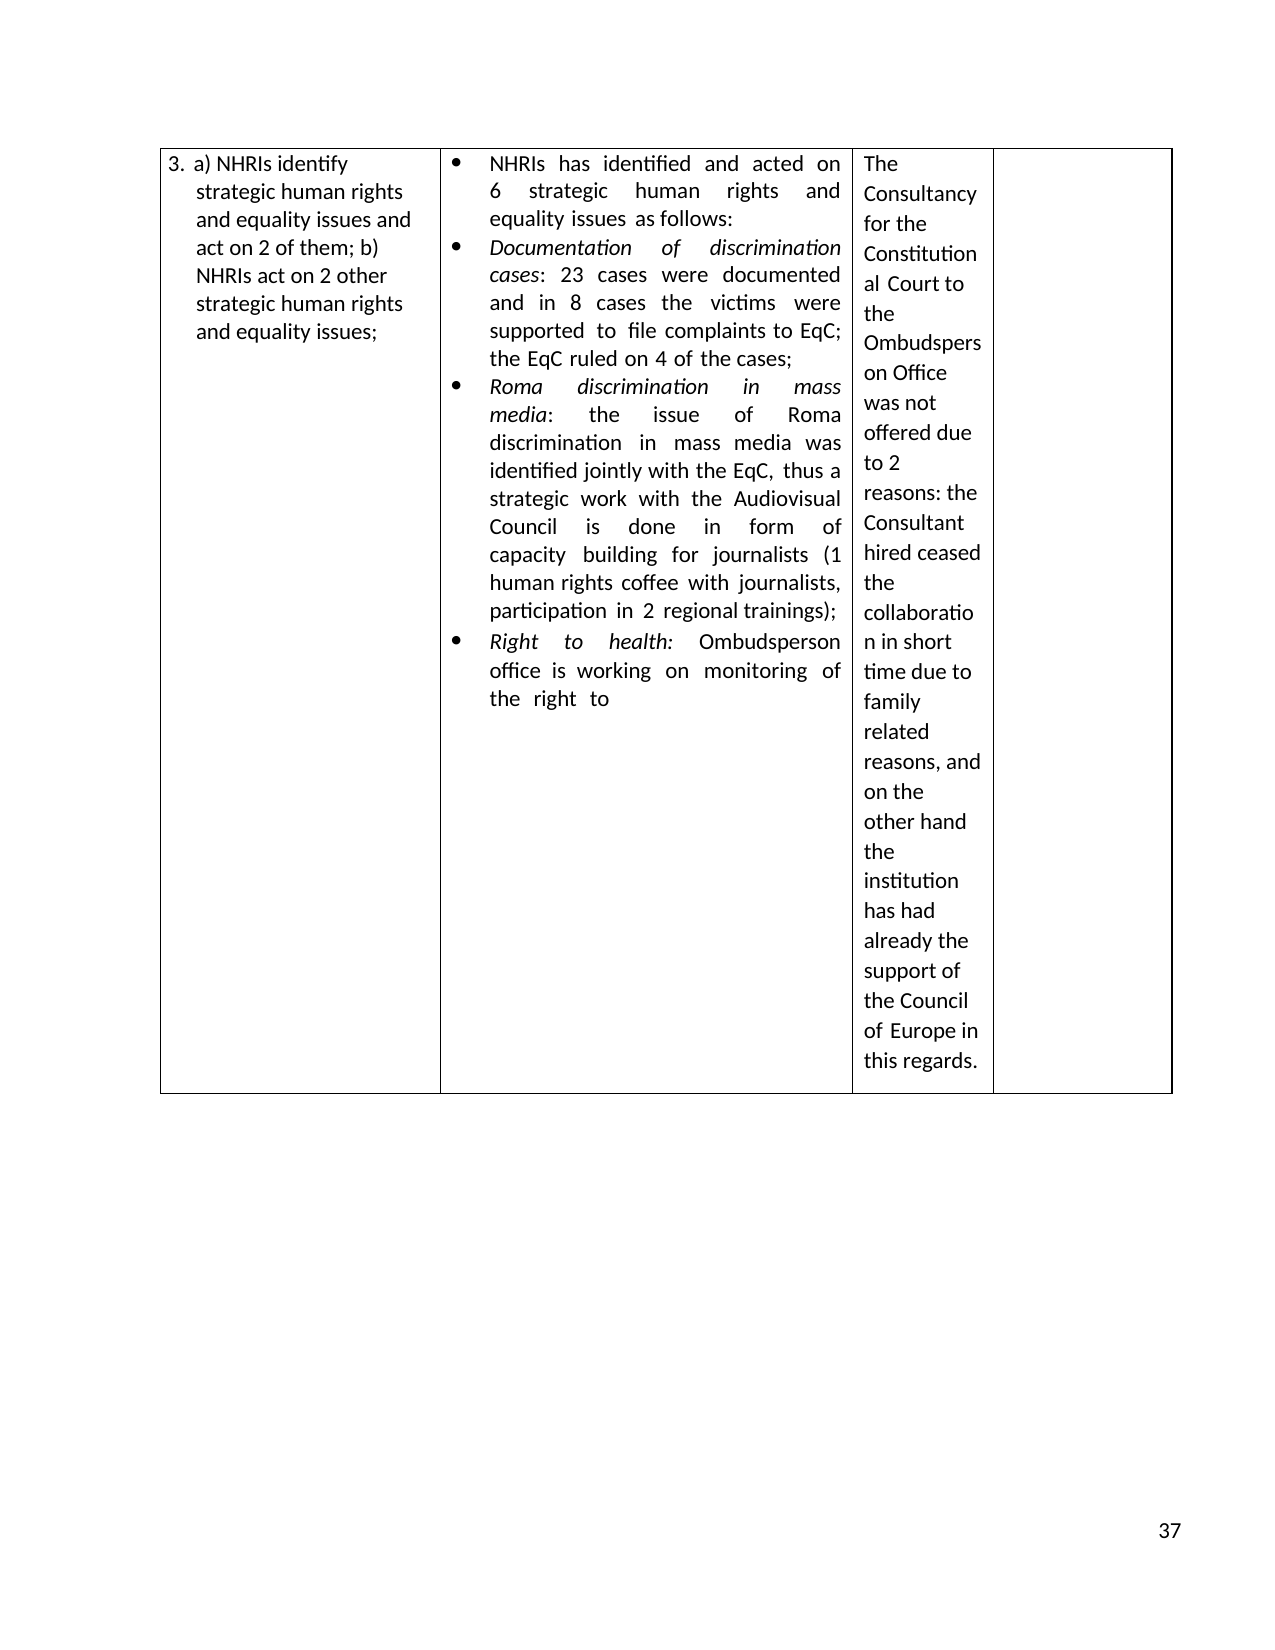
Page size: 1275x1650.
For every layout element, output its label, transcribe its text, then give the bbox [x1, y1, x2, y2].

table_cell NHRIs has identified and acted on 6 strategic human rights and equality issues as follows: Documentation of discrimination cases: 23 cases were documented and in 8 cases the victims were supported to file complaints to EqC; the EqC ruled on 4 of the cases; Roma discrimination in mass media: the issue of Roma discrimination in mass media was identified jointly with the EqC, thus a strategic work with the Audiovisual Council is done in form of capacity building for journalists (1 human rights coffee with journalists, participation in 2 regional trainings); Right to health: Ombudsperson office is working on monitoring of the right to [441, 149, 852, 1092]
table_cell The Consultancy for the Constitutional Court to the Ombudsperson Office was not offered due to 2 reasons: the Consultant hired ceased the collaboration in short time due to family related reasons, and on the other hand the institution has had already the support of the Council of Europe in this regards. [853, 149, 993, 1092]
table_cell [994, 149, 1171, 1092]
table_cell 3. a) NHRIs identify strategic human rights and equality issues and act on 2 of them; b) NHRIs act on 2 other strategic human rights and equality issues; [161, 149, 440, 1092]
